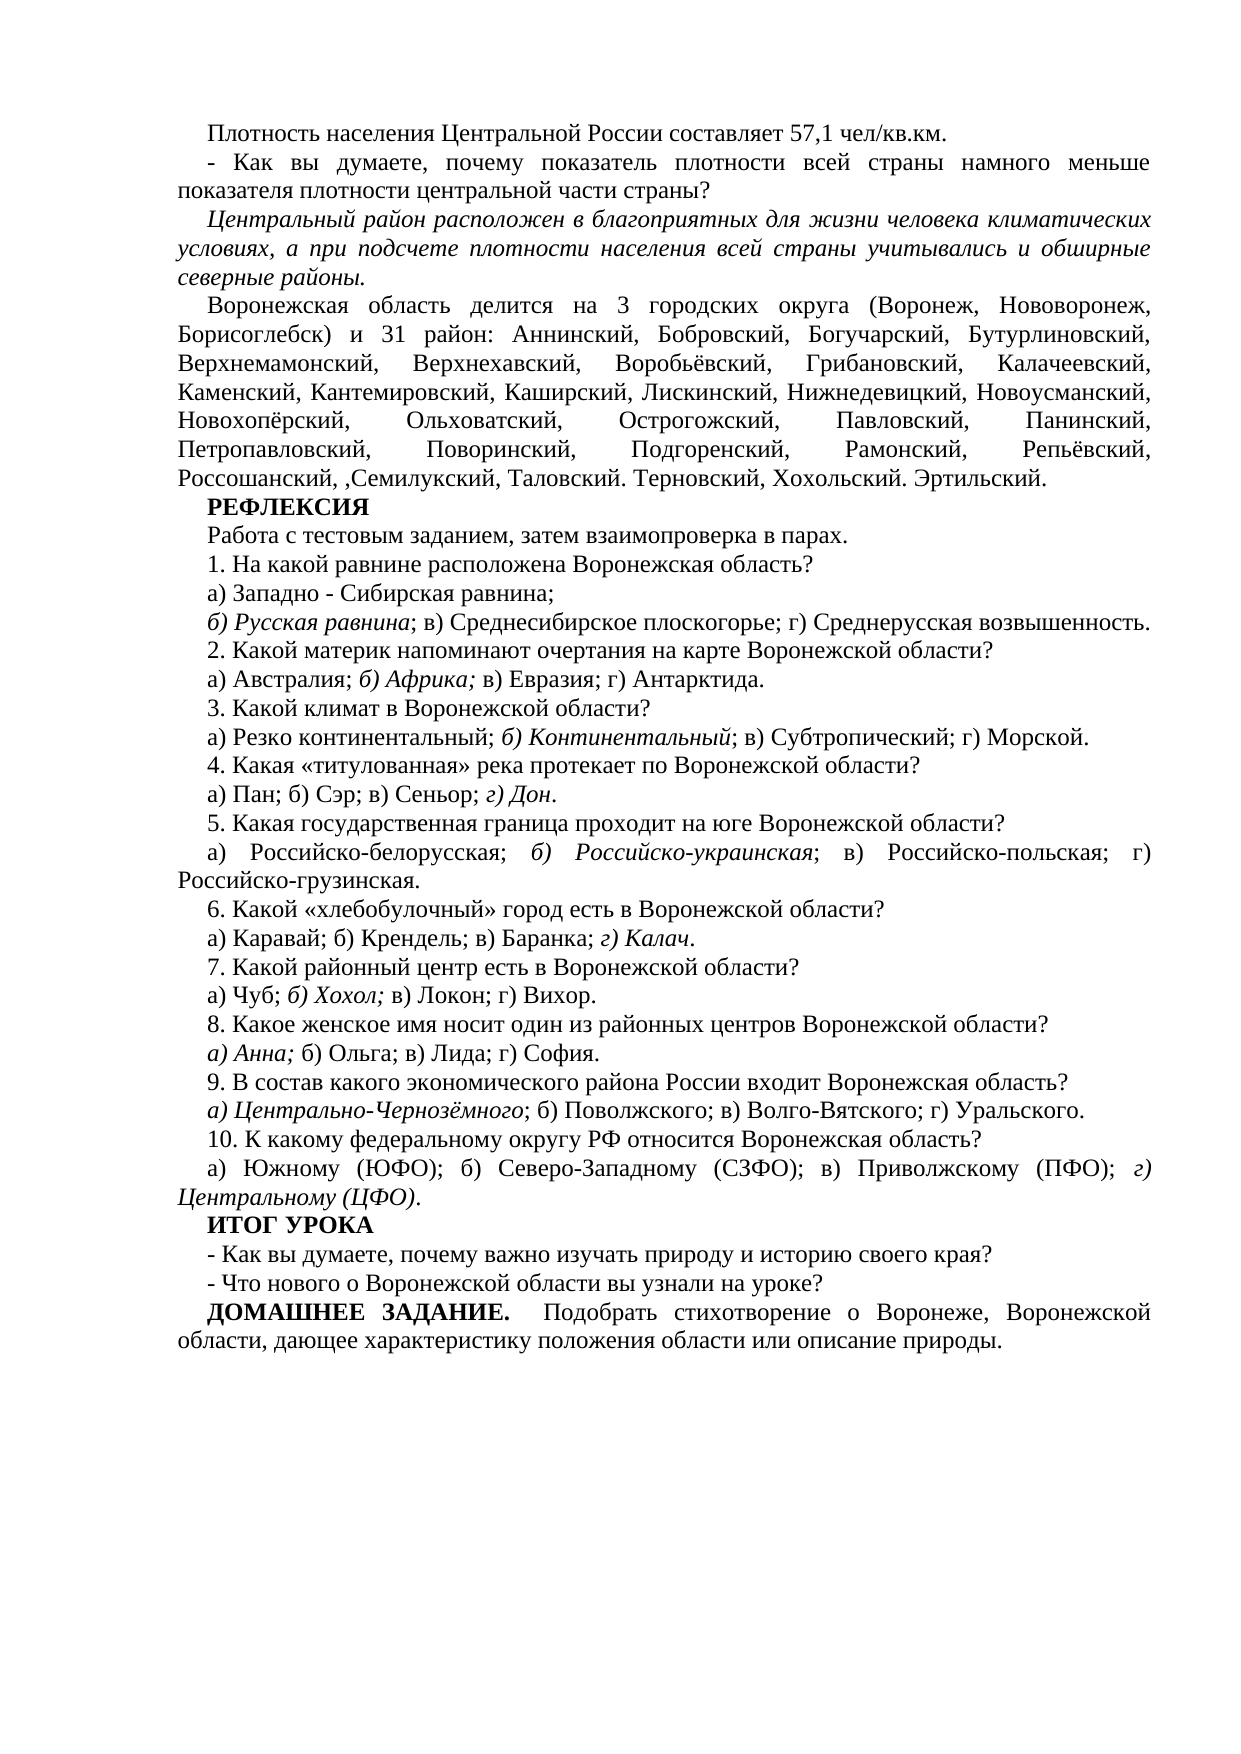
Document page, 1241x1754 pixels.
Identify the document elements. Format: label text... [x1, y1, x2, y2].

text а) Западно - Сибирская равнина; [177, 578, 1152, 607]
text 9. В состав какого экономического района России входит Воронежская область? [177, 1067, 1152, 1096]
text а) Российско-белорусская; б) Российско-украинская; в) Российско-польская; г) Российско-грузинская. [177, 837, 1152, 894]
text Центральный район расположен в благоприятных для жизни человека климатических условиях, а при подсчете плотности населения всей страны учитывались и обширные северные районы. [177, 204, 1152, 291]
text 2. Какой материк напоминают очертания на карте Воронежской области? [177, 636, 1152, 664]
text б) Русская равнина; в) Среднесибирское плоскогорье; г) Среднерусская возвышенность. [177, 607, 1152, 636]
text 6. Какой «хлебобулочный» город есть в Воронежской области? [177, 894, 1152, 923]
text ДОМАШНЕЕ ЗАДАНИЕ. Подобрать стихотворение о Воронеже, Воронежской области, дающее характеристику положения области или описание природы. [177, 1297, 1152, 1354]
text 7. Какой районный центр есть в Воронежской области? [177, 952, 1152, 981]
text 5. Какая государственная граница проходит на юге Воронежской области? [177, 808, 1152, 837]
text Работа с тестовым заданием, затем взаимопроверка в парах. [177, 521, 1152, 549]
text - Что нового о Воронежской области вы узнали на уроке? [177, 1268, 1152, 1297]
text - Как вы думаете, почему важно изучать природу и историю своего края? [177, 1239, 1152, 1268]
text 3. Какой климат в Воронежской области? [177, 693, 1152, 722]
text а) Резко континентальный; б) Континентальный; в) Субтропический; г) Морской. [177, 722, 1152, 751]
text Плотность населения Центральной России составляет 57,1 чел/кв.км. [177, 118, 1152, 147]
text а) Пан; б) Сэр; в) Сеньор; г) Дон. [177, 779, 1152, 808]
text а) Южному (ЮФО); б) Северо-Западному (СЗФО); в) Приволжскому (ПФО); г) Центральному (ЦФО). [177, 1153, 1152, 1211]
text - Как вы думаете, почему показатель плотности всей страны намного меньше показателя плотности центральной части страны? [177, 147, 1152, 204]
text а) Анна; б) Ольга; в) Лида; г) София. [177, 1038, 1152, 1067]
text Воронежская область делится на 3 городских округа (Воронеж, Нововоронеж, Борисоглебск) и 31 район: Аннинский, Бобровский, Богучарский, Бутурлиновский, Верхнемамонский, Верхнехавский, Воробьёвский, Грибановский, Калачеевский, Каменский, Кантемировский, Каширский, Лискинский, Нижнедевицкий, Новоусманский, Новохопёрский, Ольховатский, Острогожский, Павловский, Панинский, Петропавловский, Поворинский, Подгоренский, Рамонский, Репьёвский, Россошанский, ,Семилукский, Таловский. Терновский, Хохольский. Эртильский. [177, 291, 1152, 492]
text ИТОГ УРОКА [177, 1211, 1152, 1239]
text а) Австралия; б) Африка; в) Евразия; г) Антарктида. [177, 664, 1152, 693]
text РЕФЛЕКСИЯ [177, 492, 1152, 521]
text а) Каравай; б) Крендель; в) Баранка; г) Калач. [177, 923, 1152, 952]
text 4. Какая «титулованная» река протекает по Воронежской области? [177, 751, 1152, 779]
text а) Чуб; б) Хохол; в) Локон; г) Вихор. [177, 981, 1152, 1009]
text 8. Какое женское имя носит один из районных центров Воронежской области? [177, 1009, 1152, 1038]
text 10. К какому федеральному округу РФ относится Воронежская область? [177, 1124, 1152, 1153]
text 1. На какой равнине расположена Воронежская область? [177, 549, 1152, 578]
text а) Центрально-Чернозёмного; б) Поволжского; в) Волго-Вятского; г) Уральского. [177, 1096, 1152, 1124]
